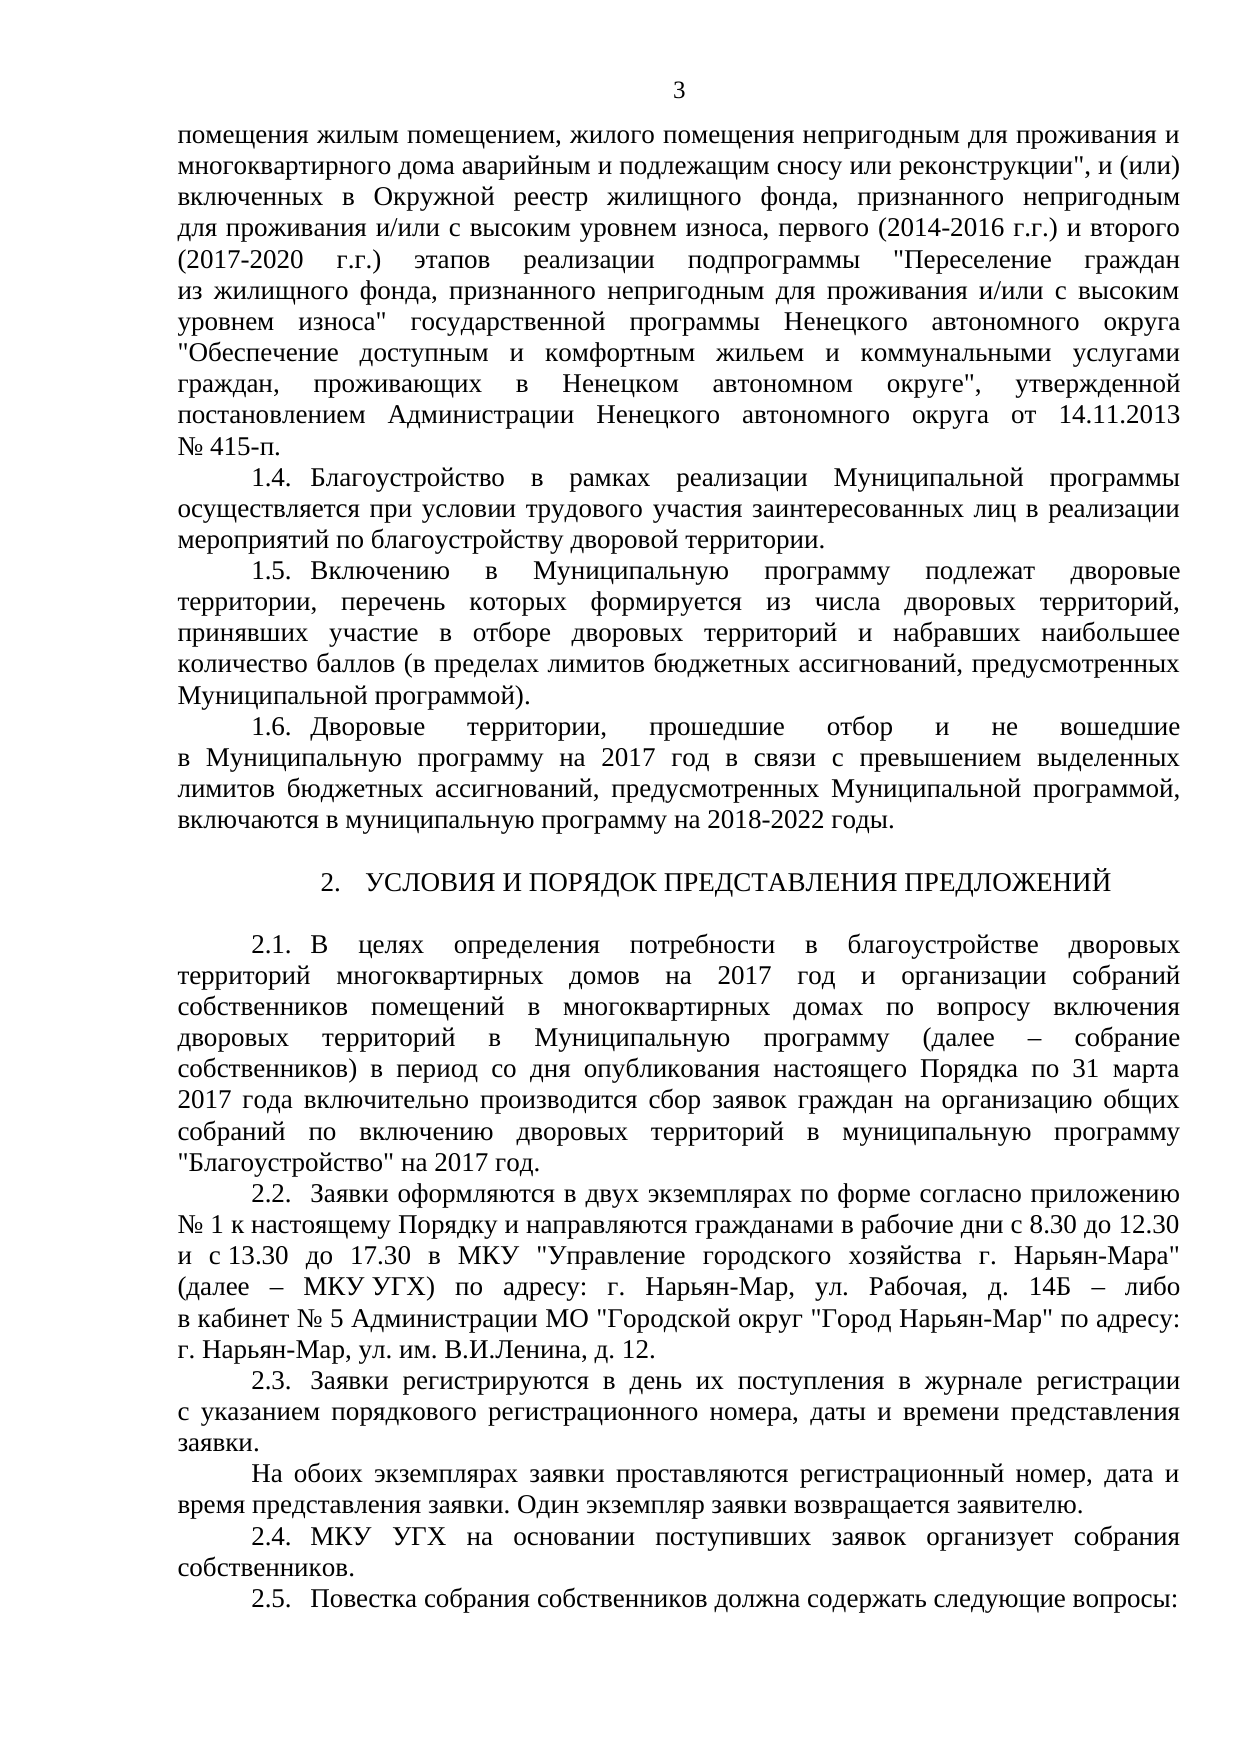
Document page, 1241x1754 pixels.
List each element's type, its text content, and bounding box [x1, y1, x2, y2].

list Включению в Муниципальную программу подлежат дворовые территории, перечень которых формируется из числа дворовых территорий, принявших участие в отборе дворовых территорий и набравших наибольшее количество баллов (в пределах лимитов бюджетных ассигнований, предусмотренных Муниципальной программой). [177, 554, 1181, 710]
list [177, 118, 1181, 461]
list УСЛОВИЯ И ПОРЯДОК ПРЕДСТАВЛЕНИЯ ПРЕДЛОЖЕНИЙ [177, 866, 1181, 897]
list Дворовые территории, прошедшие отбор и не вошедшие в Муниципальную программу на 2017 год в связи с превышением выделенных лимитов бюджетных ассигнований, предусмотренных Муниципальной программой, включаются в муниципальную программу на 2018-2022 годы. [177, 710, 1181, 834]
list Заявки регистрируются в день их поступления в журнале регистрации с указанием порядкового регистрационного номера, даты и времени представления заявки. [177, 1364, 1181, 1457]
list Благоустройство в рамках реализации Муниципальной программы осуществляется при условии трудового участия заинтересованных лиц в реализации мероприятий по благоустройству дворовой территории. [177, 461, 1181, 554]
list Повестка собрания собственников должна содержать следующие вопросы: [177, 1582, 1181, 1613]
list МКУ УГХ на основании поступивших заявок организует собрания собственников. [177, 1520, 1181, 1582]
list Заявки оформляются в двух экземплярах по форме согласно приложению № 1 к настоящему Порядку и направляются гражданами в рабочие дни с 8.30 до 12.30 и с 13.30 до 17.30 в МКУ "Управление городского хозяйства г. Нарьян-Мара" (далее – МКУ УГХ) по адресу: г. Нарьян-Мар, ул. Рабочая, д. 14Б – либо в кабинет № 5 Администрации МО "Городской округ "Город Нарьян-Мар" по адресу: г. Нарьян-Мар, ул. им. В.И.Ленина, д. 12. [177, 1177, 1181, 1364]
text На обоих экземплярах заявки проставляются регистрационный номер, дата и время представления заявки. Один экземпляр заявки возвращается заявителю. [177, 1457, 1181, 1520]
list В целях определения потребности в благоустройстве дворовых территорий многоквартирных домов на 2017 год и организации собраний собственников помещений в многоквартирных домах по вопросу включения дворовых территорий в Муниципальную программу (далее – собрание собственников) в период со дня опубликования настоящего Порядка по 31 марта 2017 года включительно производится сбор заявок граждан на организацию общих собраний по включению дворовых территорий в муниципальную программу "Благоустройство" на 2017 год. [177, 928, 1181, 1177]
